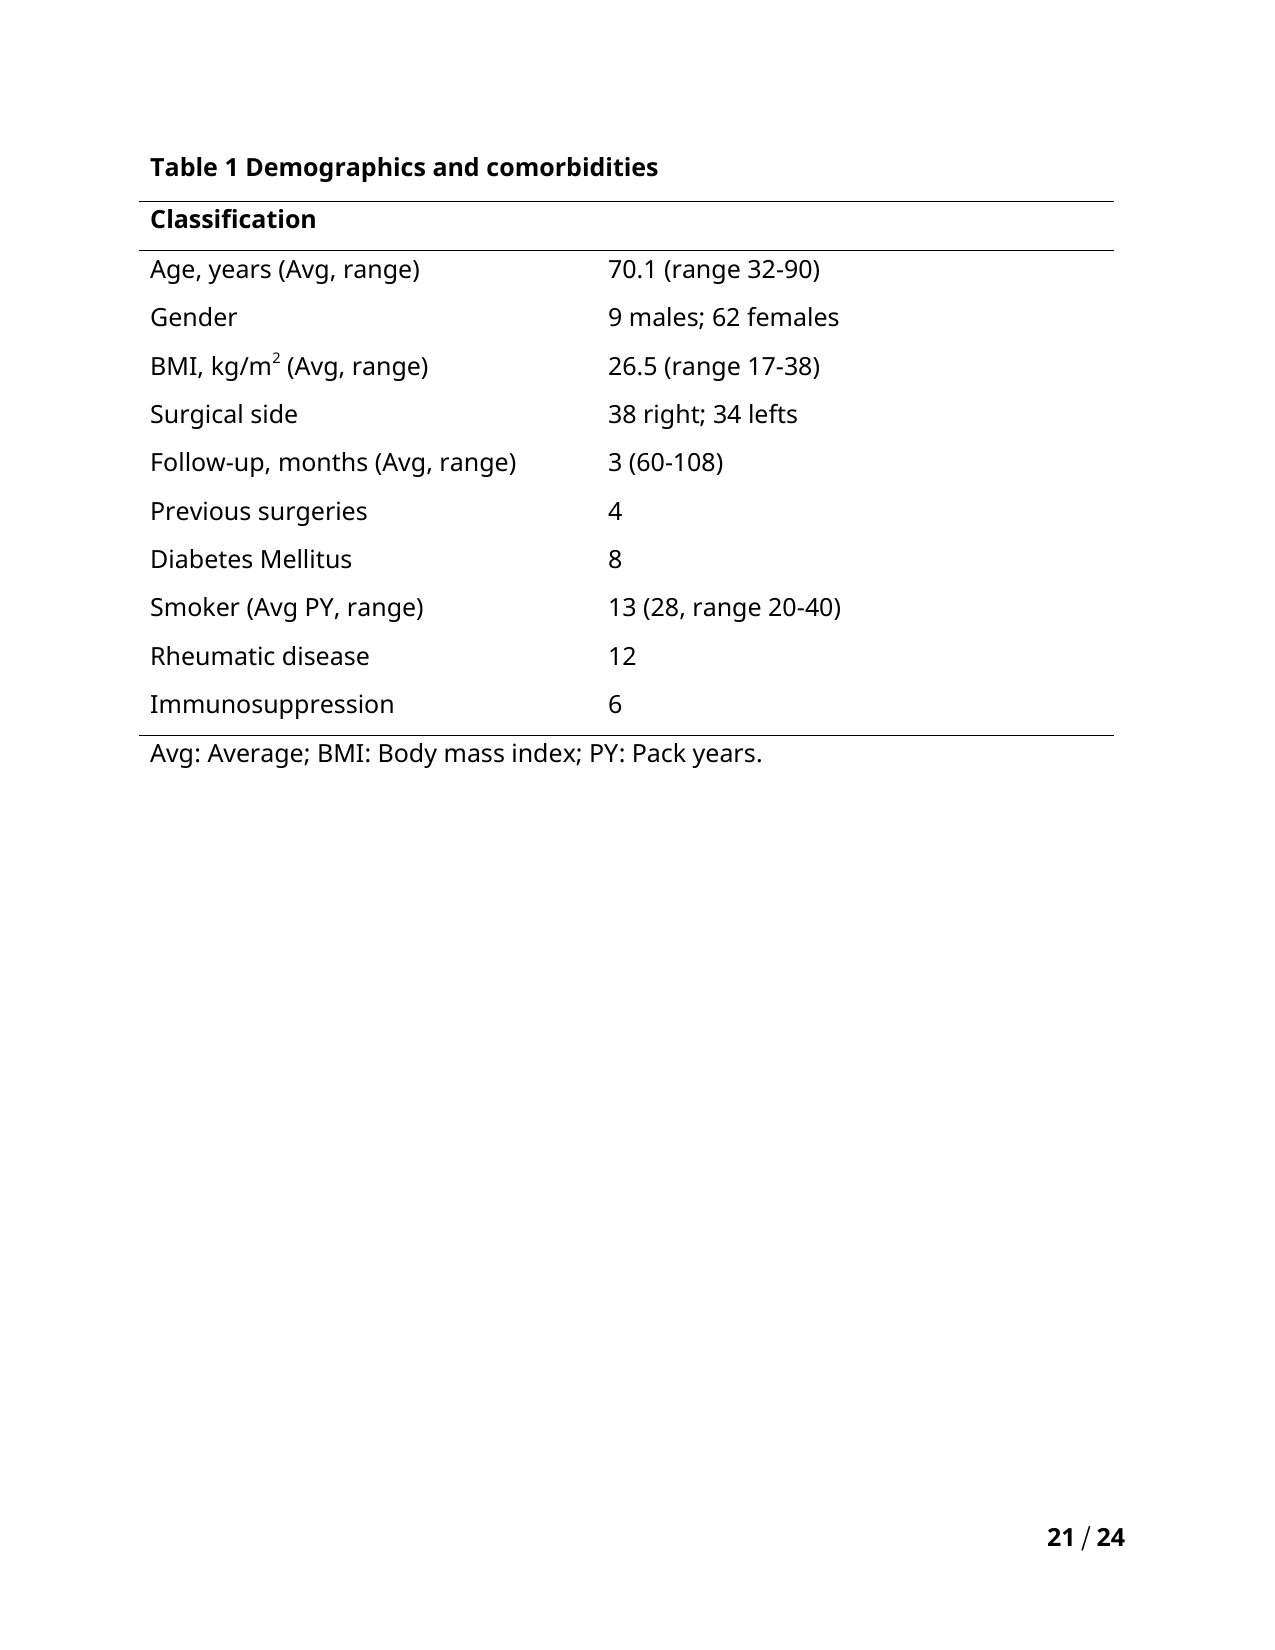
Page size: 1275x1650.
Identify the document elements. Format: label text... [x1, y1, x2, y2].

table_cell Diabetes Mellitus [139, 541, 597, 590]
table_cell 4 [597, 493, 1114, 541]
table_cell Rheumatic disease [139, 638, 597, 686]
table_cell 6 [597, 686, 1114, 735]
table_cell Smoker (Avg PY, range) [139, 590, 597, 638]
table_cell 70.1 (range 32-90) [597, 251, 1114, 300]
table_cell 13 (28, range 20-40) [597, 590, 1114, 638]
table_cell 38 right; 34 lefts [597, 396, 1114, 445]
table_cell Follow-up, months (Avg, range) [139, 445, 597, 493]
table_cell Age, years (Avg, range) [139, 251, 597, 300]
text Table 1 Demographics and comorbidities [150, 150, 1125, 184]
table_header Classification [139, 202, 597, 250]
table_cell Immunosuppression [139, 686, 597, 735]
table_cell 12 [597, 638, 1114, 686]
table_cell BMI, kg/m2 (Avg, range) [139, 348, 597, 396]
table_cell Previous surgeries [139, 493, 597, 541]
table_cell 3 (60-108) [597, 445, 1114, 493]
text Avg: Average; BMI: Body mass index; PY: Pack years. [150, 736, 1125, 770]
table_cell 8 [597, 541, 1114, 590]
table_cell Gender [139, 300, 597, 348]
table_cell Surgical side [139, 396, 597, 445]
table_cell 9 males; 62 females [597, 300, 1114, 348]
table_cell 26.5 (range 17-38) [597, 348, 1114, 396]
table_header [597, 202, 1114, 250]
